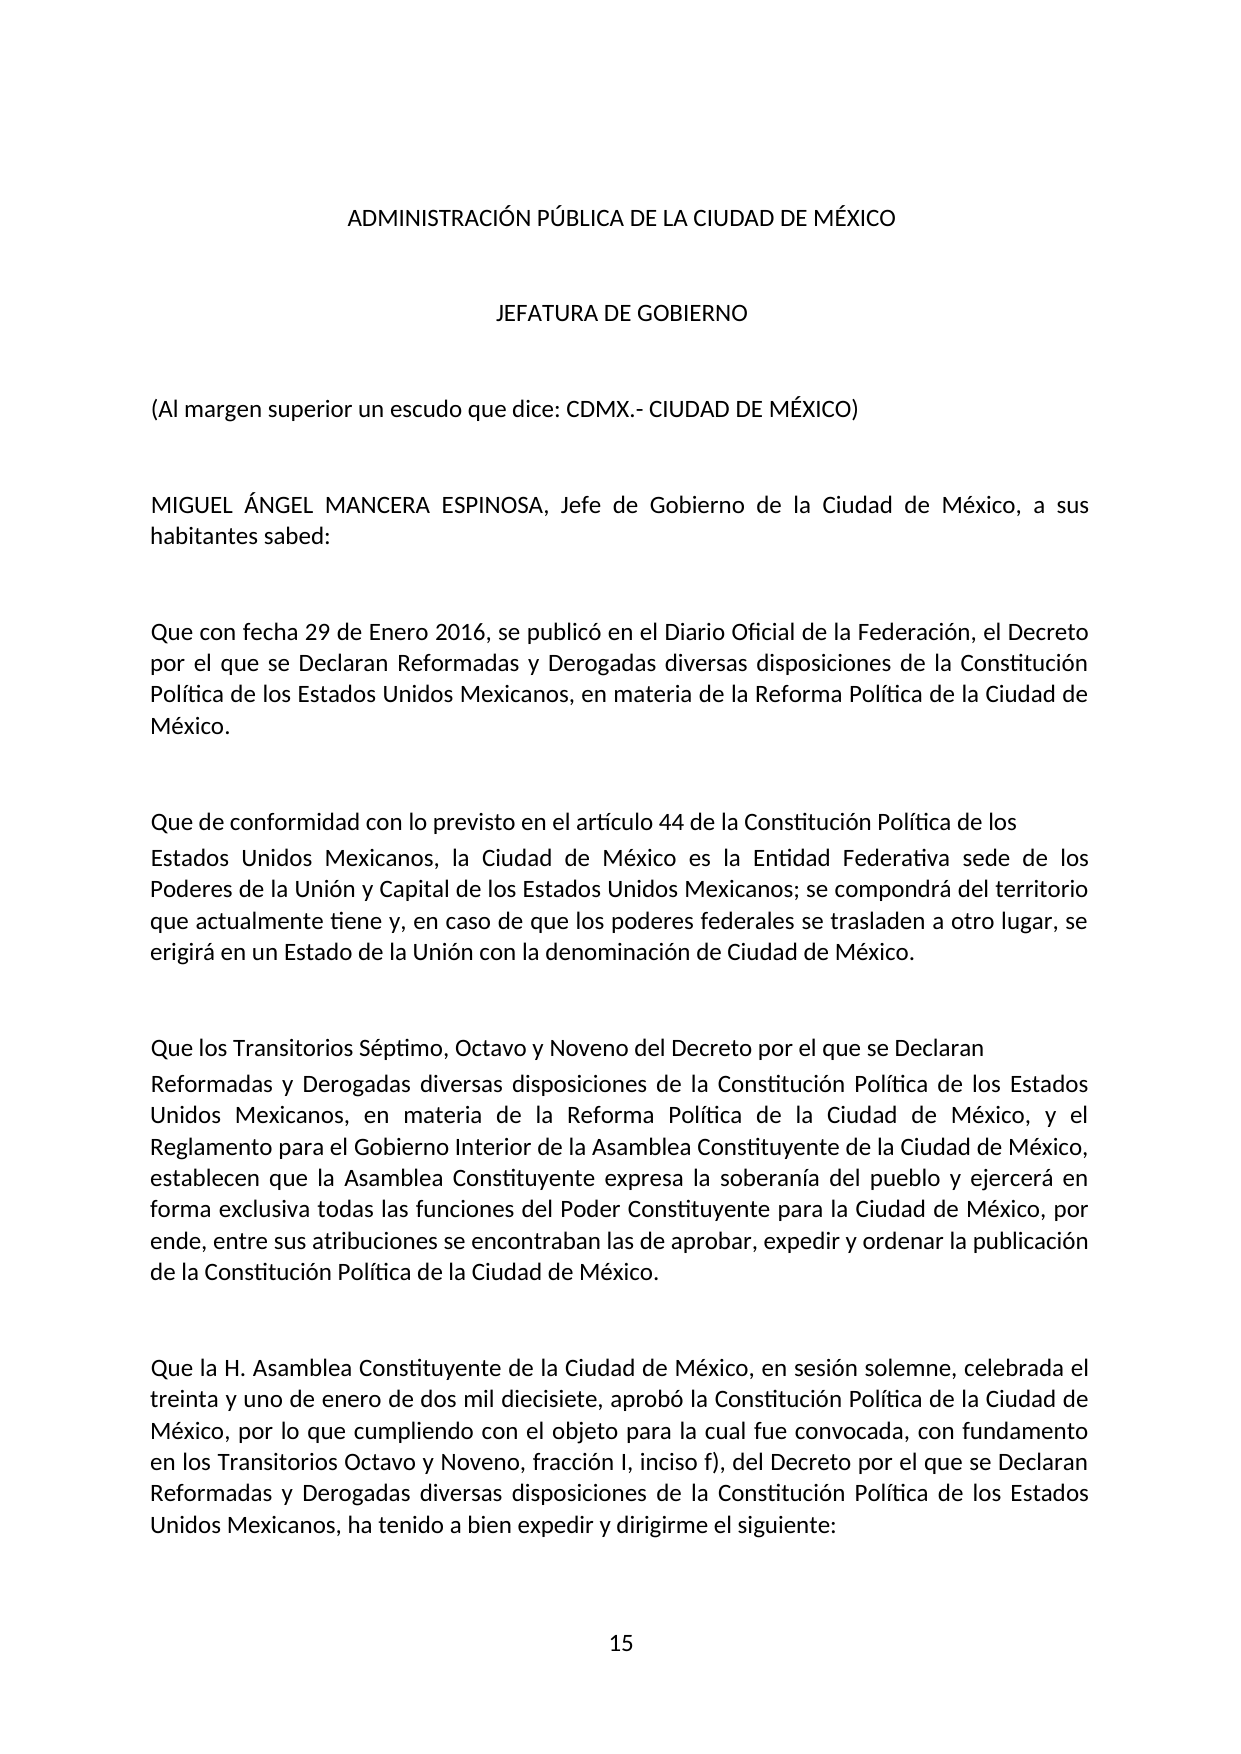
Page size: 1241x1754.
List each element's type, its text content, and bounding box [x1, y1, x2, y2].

text JEFATURA DE GOBIERNO [150, 297, 1093, 328]
text Estados Unidos Mexicanos, la Ciudad de México es la Entidad Federativa sede de los Poderes de la Unión y Capital de los Estados Unidos Mexicanos; se compondrá del territorio que actualmente tiene y, en caso de que los poderes federales se trasladen a otro lugar, se erigirá en un Estado de la Unión con la denominación de Ciudad de México. [150, 842, 1090, 967]
text Que los Transitorios Séptimo, Octavo y Noveno del Decreto por el que se Declaran [150, 1032, 1090, 1062]
text ADMINISTRACIÓN PÚBLICA DE LA CIUDAD DE MÉXICO [150, 202, 1093, 232]
text Que con fecha 29 de Enero 2016, se publicó en el Diario Oficial de la Federación, el Decreto por el que se Declaran Reformadas y Derogadas diversas disposiciones de la Constitución Política de los Estados Unidos Mexicanos, en materia de la Reforma Política de la Ciudad de México. [150, 616, 1090, 741]
text Que de conformidad con lo previsto en el artículo 44 de la Constitución Política de los [150, 806, 1090, 836]
text MIGUEL ÁNGEL MANCERA ESPINOSA, Jefe de Gobierno de la Ciudad de México, a sus habitantes sabed: [150, 489, 1090, 551]
text (Al margen superior un escudo que dice: CDMX.- CIUDAD DE MÉXICO) [150, 393, 1090, 423]
text Reformadas y Derogadas diversas disposiciones de la Constitución Política de los Estados Unidos Mexicanos, en materia de la Reforma Política de la Ciudad de México, y el Reglamento para el Gobierno Interior de la Asamblea Constituyente de la Ciudad de México, establecen que la Asamblea Constituyente expresa la soberanía del pueblo y ejercerá en forma exclusiva todas las funciones del Poder Constituyente para la Ciudad de México, por ende, entre sus atribuciones se encontraban las de aprobar, expedir y ordenar la publicación de la Constitución Política de la Ciudad de México. [150, 1068, 1090, 1287]
text Que la H. Asamblea Constituyente de la Ciudad de México, en sesión solemne, celebrada el treinta y uno de enero de dos mil diecisiete, aprobó la Constitución Política de la Ciudad de México, por lo que cumpliendo con el objeto para la cual fue convocada, con fundamento en los Transitorios Octavo y Noveno, fracción I, inciso f), del Decreto por el que se Declaran Reformadas y Derogadas diversas disposiciones de la Constitución Política de los Estados Unidos Mexicanos, ha tenido a bien expedir y dirigirme el siguiente: [150, 1352, 1090, 1539]
